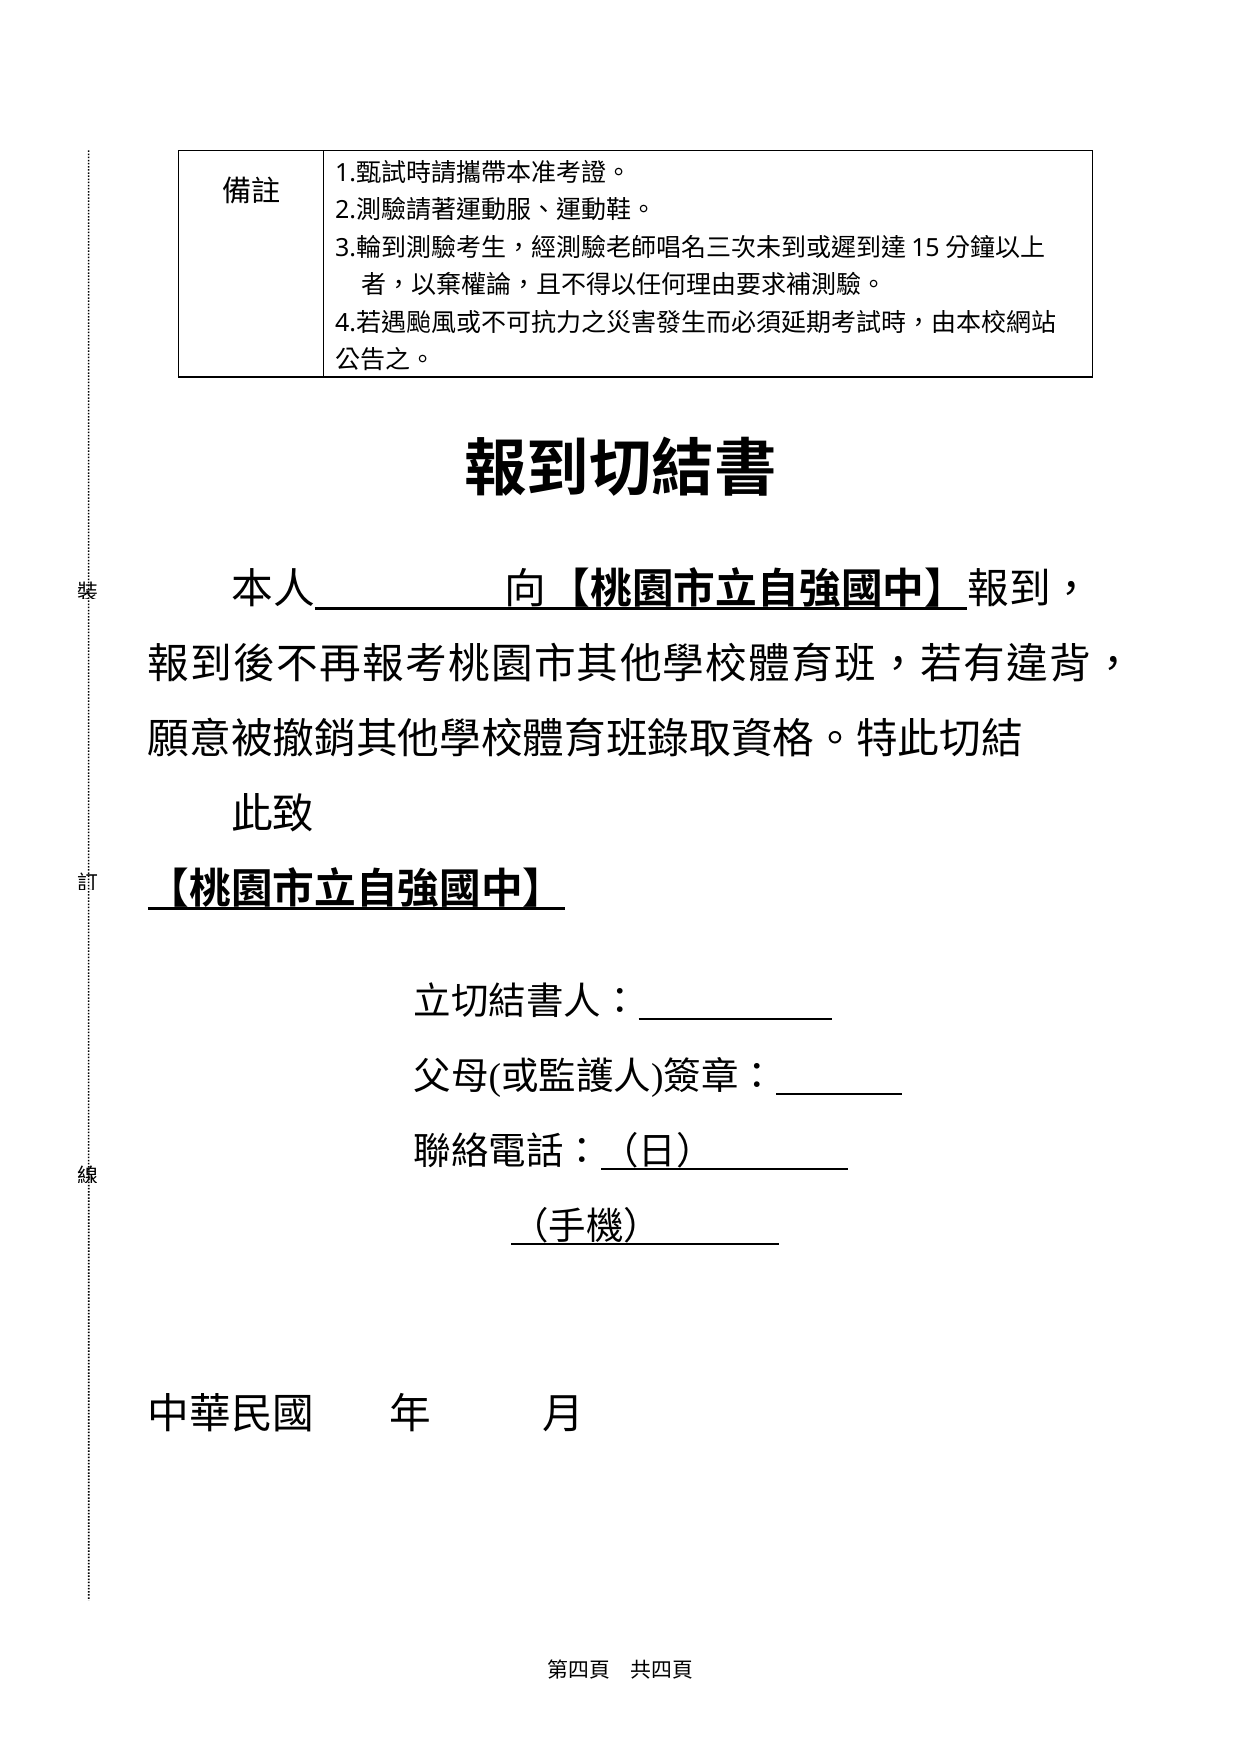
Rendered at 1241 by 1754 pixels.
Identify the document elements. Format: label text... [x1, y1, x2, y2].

text 聯絡電話：（日） [148, 1111, 1092, 1186]
table_cell 備註 [179, 151, 323, 376]
text 本人 向【桃園市立自強國中】報到，報到後不再報考桃園市其他學校體育班，若有違背，願意被撤銷其他學校體育班錄取資格。特此切結 [148, 548, 1092, 773]
text 此致 [148, 773, 1092, 848]
text 報到切結書 [148, 407, 1092, 519]
text （手機） [148, 1186, 1092, 1261]
text 父母(或監護人)簽章： [148, 1036, 1092, 1111]
table_cell 1.甄試時請攜帶本准考證。 2.測驗請著運動服、運動鞋。 3.輪到測驗考生，經測驗老師唱名三次未到或遲到達15分鐘以上者，以棄權論，且不得以任何理由要求補測驗。 4.若遇颱風或不可抗力之災害發生而必須延期考試時，由本校網站公告之。 [324, 151, 1092, 376]
text 中華民國 年 月 [148, 1373, 1092, 1448]
text 【桃園市立自強國中】 [148, 848, 1092, 923]
text 立切結書人： [148, 961, 1092, 1036]
